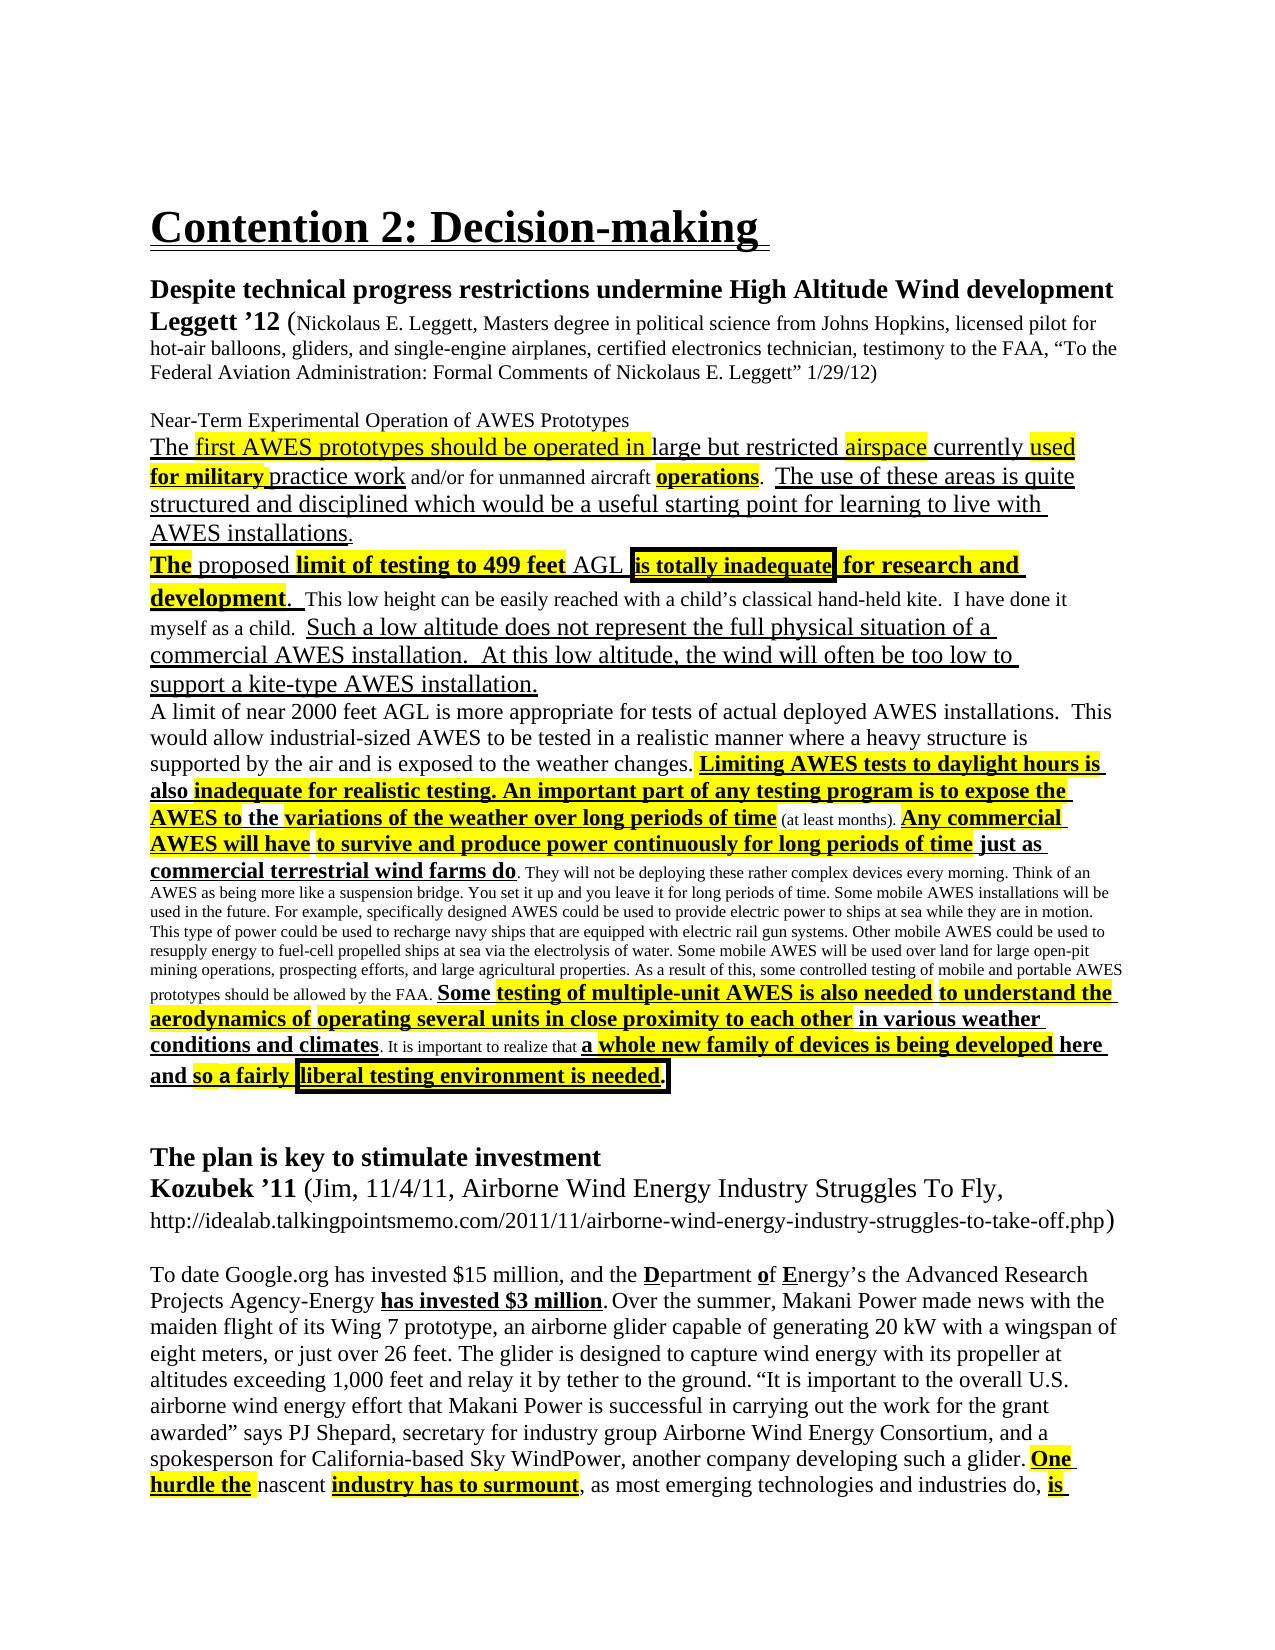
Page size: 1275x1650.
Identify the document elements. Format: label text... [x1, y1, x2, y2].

text Near-Term Experimental Operation of AWES Prototypes [150, 408, 1080, 432]
subtitle Contention 2: Decision-making [150, 200, 1125, 253]
text The proposed limit of testing to 499 feet AGL is totally inadequate for research and development. This low height can be easily reached with a child’s classical hand-held kite. I have done it myself as a child. Such a low altitude does not represent the full physical situation of a commercial AWES installation. At this low altitude, the wind will often be too low to support a kite-type AWES installation. [150, 547, 1080, 698]
text Kozubek ’11 (Jim, 11/4/11, Airborne Wind Energy Industry Struggles To Fly, [150, 1172, 1125, 1203]
subtitle Despite technical progress restrictions undermine High Altitude Wind development [150, 273, 1125, 305]
text http://idealab.talkingpointsmemo.com/2011/11/airborne-wind-energy-industry-struggles-to-take-off.php) [150, 1203, 1125, 1234]
subtitle The plan is key to stimulate investment [150, 1141, 1125, 1172]
text The first AWES prototypes should be operated in large but restricted airspace currently used for military practice work and/or for unmanned aircraft operations. The use of these areas is quite structured and disciplined which would be a useful starting point for learning to live with AWES installations. [150, 432, 1080, 547]
text Leggett ’12 (Nickolaus E. Leggett, Masters degree in political science from Johns Hopkins, licensed pilot for hot-air balloons, gliders, and single-engine airplanes, certified electronics technician, testimony to the FAA, “To the Federal Aviation Administration: Formal Comments of Nickolaus E. Leggett” 1/29/12) [150, 305, 1125, 384]
text A limit of near 2000 feet AGL is more appropriate for tests of actual deployed AWES installations. This would allow industrial-sized AWES to be tested in a realistic manner where a heavy structure is supported by the air and is exposed to the weather changes. Limiting AWES tests to daylight hours is also inadequate for realistic testing. An important part of any testing program is to expose the AWES to the variations of the weather over long periods of time (at least months). Any commercial AWES will have to survive and produce power continuously for long periods of time just as commercial terrestrial wind farms do. They will not be deploying these rather complex devices every morning. Think of an AWES as being more like a suspension bridge. You set it up and you leave it for long periods of time. Some mobile AWES installations will be used in the future. For example, specifically designed AWES could be used to provide electric power to ships at sea while they are in motion. This type of power could be used to recharge navy ships that are equipped with electric rail gun systems. Other mobile AWES could be used to resupply energy to fuel-cell propelled ships at sea via the electrolysis of water. Some mobile AWES will be used over land for large open-pit mining operations, prospecting efforts, and large agricultural properties. As a result of this, some controlled testing of mobile and portable AWES prototypes should be allowed by the FAA. Some testing of multiple-unit AWES is also needed to understand the aerodynamics of operating several units in close proximity to each other in various weather conditions and climates. It is important to realize that a whole new family of devices is being developed here and so a fairly liberal testing environment is needed. [150, 698, 1125, 1094]
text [150, 1261, 1125, 1498]
